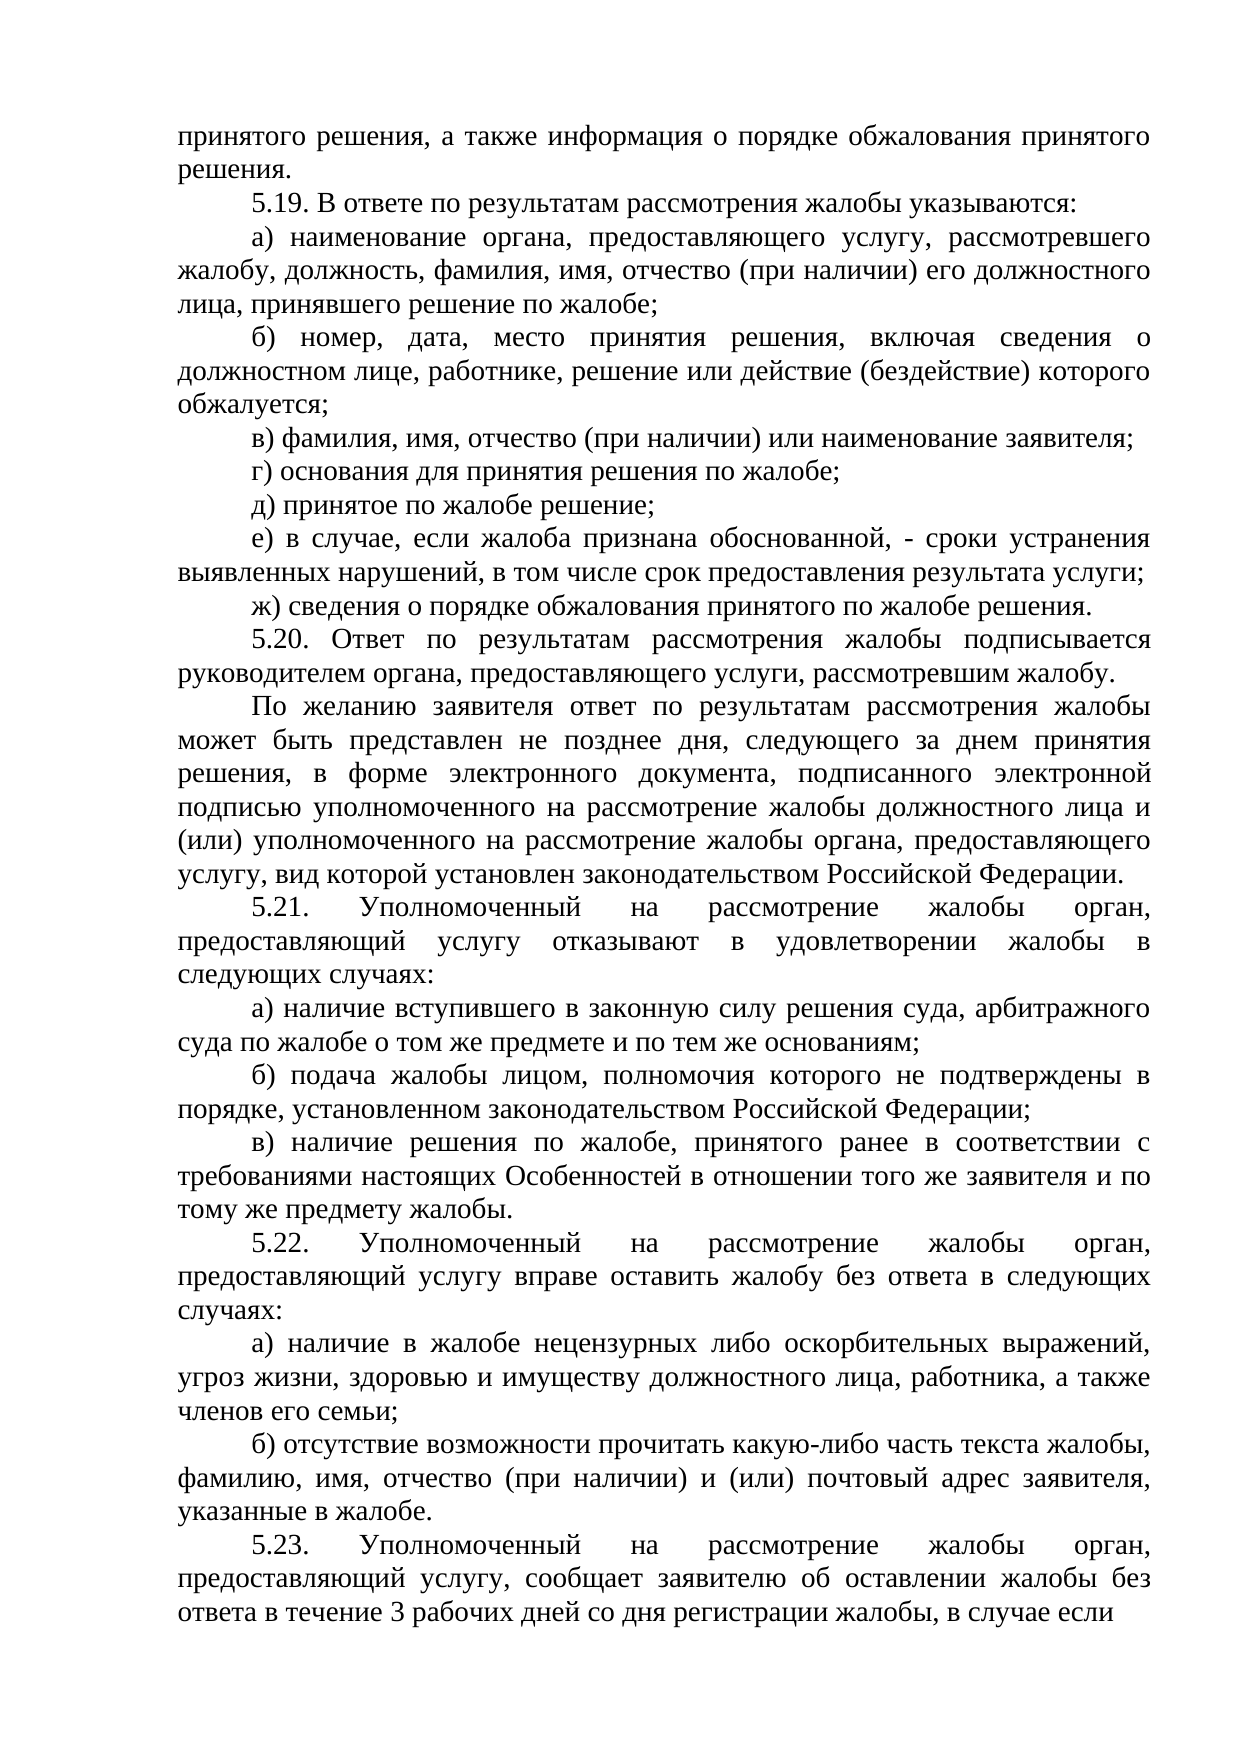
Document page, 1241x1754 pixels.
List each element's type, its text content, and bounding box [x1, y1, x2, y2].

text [177, 118, 1152, 185]
text б) подача жалобы лицом, полномочия которого не подтверждены в порядке, установленном законодательством Российской Федерации; [177, 1057, 1152, 1124]
text а) наличие в жалобе нецензурных либо оскорбительных выражений, угроз жизни, здоровью и имуществу должностного лица, работника, а также членов его семьи; [177, 1326, 1152, 1426]
text б) отсутствие возможности прочитать какую-либо часть текста жалобы, фамилию, имя, отчество (при наличии) и (или) почтовый адрес заявителя, указанные в жалобе. [177, 1426, 1152, 1527]
text б) номер, дата, место принятия решения, включая сведения о должностном лице, работнике, решение или действие (бездействие) которого обжалуется; [177, 319, 1152, 420]
text д) принятое по жалобе решение; [177, 487, 1152, 521]
text а) наименование органа, предоставляющего услугу, рассмотревшего жалобу, должность, фамилия, имя, отчество (при наличии) его должностного лица, принявшего решение по жалобе; [177, 219, 1152, 319]
text 5.21. Уполномоченный на рассмотрение жалобы орган, предоставляющий услугу отказывают в удовлетворении жалобы в следующих случаях: [177, 889, 1152, 990]
text г) основания для принятия решения по жалобе; [177, 453, 1152, 487]
text а) наличие вступившего в законную силу решения суда, арбитражного суда по жалобе о том же предмете и по тем же основаниям; [177, 990, 1152, 1057]
text По желанию заявителя ответ по результатам рассмотрения жалобы может быть представлен не позднее дня, следующего за днем принятия решения, в форме электронного документа, подписанного электронной подписью уполномоченного на рассмотрение жалобы должностного лица и (или) уполномоченного на рассмотрение жалобы органа, предоставляющего услугу, вид которой установлен законодательством Российской Федерации. [177, 688, 1152, 889]
text е) в случае, если жалоба признана обоснованной, - сроки устранения выявленных нарушений, в том числе срок предоставления результата услуги; [177, 521, 1152, 588]
text в) фамилия, имя, отчество (при наличии) или наименование заявителя; [177, 420, 1152, 453]
text 5.22. Уполномоченный на рассмотрение жалобы орган, предоставляющий услугу вправе оставить жалобу без ответа в следующих случаях: [177, 1225, 1152, 1326]
text 5.20. Ответ по результатам рассмотрения жалобы подписывается руководителем органа, предоставляющего услуги, рассмотревшим жалобу. [177, 621, 1152, 688]
text 5.23. Уполномоченный на рассмотрение жалобы орган, предоставляющий услугу, сообщает заявителю об оставлении жалобы без ответа в течение 3 рабочих дней со дня регистрации жалобы, в случае если [177, 1527, 1152, 1627]
text в) наличие решения по жалобе, принятого ранее в соответствии с требованиями настоящих Особенностей в отношении того же заявителя и по тому же предмету жалобы. [177, 1124, 1152, 1225]
text ж) сведения о порядке обжалования принятого по жалобе решения. [177, 588, 1152, 621]
text 5.19. В ответе по результатам рассмотрения жалобы указываются: [177, 185, 1152, 219]
